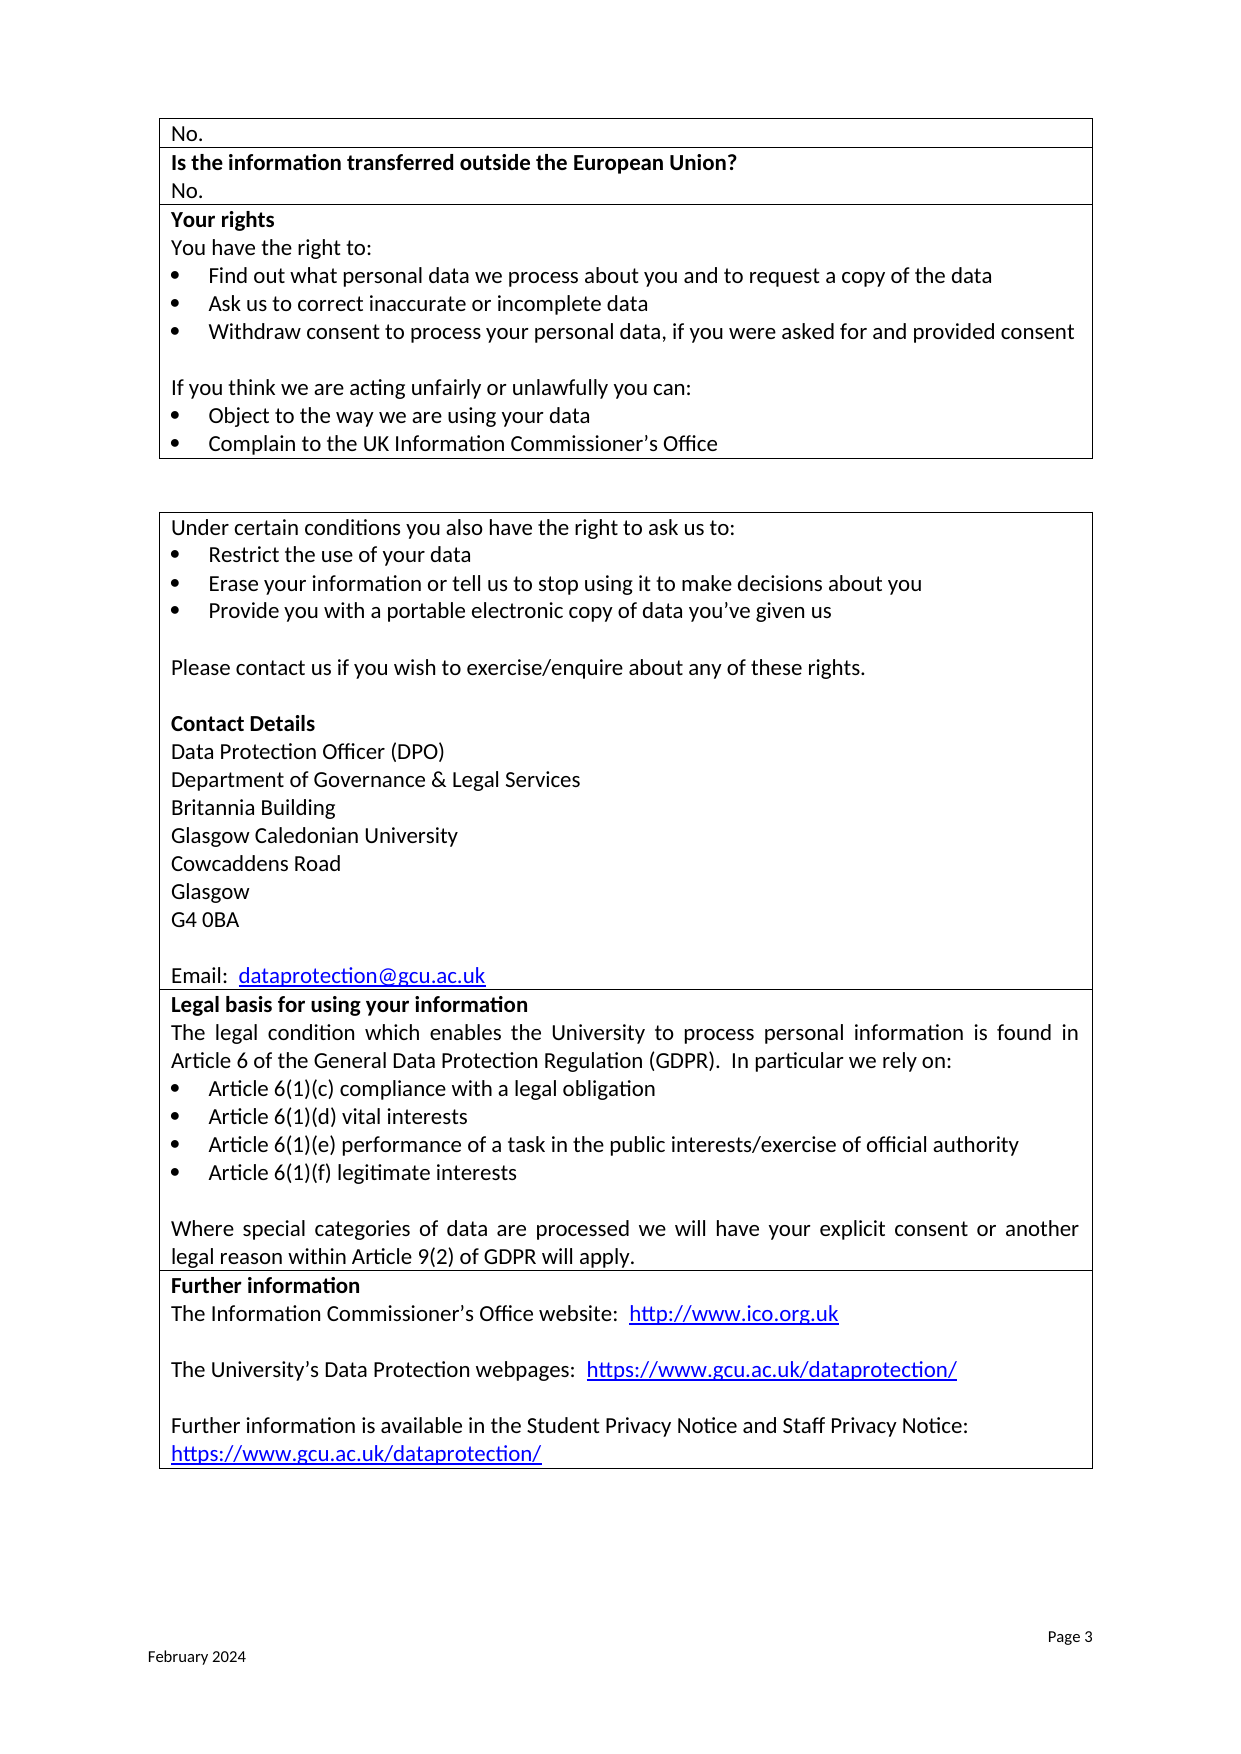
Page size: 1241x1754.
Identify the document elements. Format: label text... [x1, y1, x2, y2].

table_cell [160, 119, 1092, 147]
table_cell Further information The Information Commissioner’s Office website: http://www.ico.org.uk The University’s Data Protection webpages: https://www.gcu.ac.uk/dataprotection/ Further information is available in the Student Privacy Notice and Staff Privacy Notice: https://www.gcu.ac.uk/dataprotection/ [160, 1271, 1092, 1467]
table_cell Legal basis for using your information The legal condition which enables the University to process personal information is found in Article 6 of the General Data Protection Regulation (GDPR). In particular we rely on: Article 6(1)(c) compliance with a legal obligation Article 6(1)(d) vital interests Article 6(1)(e) performance of a task in the public interests/exercise of official authority Article 6(1)(f) legitimate interests Where special categories of data are processed we will have your explicit consent or another legal reason within Article 9(2) of GDPR will apply. [160, 990, 1092, 1270]
table_cell Your rights You have the right to: Find out what personal data we process about you and to request a copy of the data Ask us to correct inaccurate or incomplete data Withdraw consent to process your personal data, if you were asked for and provided consent If you think we are acting unfairly or unlawfully you can: Object to the way we are using your data Complain to the UK Information Commissioner’s Office [160, 205, 1092, 457]
table_header Under certain conditions you also have the right to ask us to: Restrict the use of your data Erase your information or tell us to stop using it to make decisions about you Provide you with a portable electronic copy of data you’ve given us Please contact us if you wish to exercise/enquire about any of these rights. Contact Details Data Protection Officer (DPO) Department of Governance & Legal Services Britannia Building Glasgow Caledonian University Cowcaddens Road Glasgow G4 0BA Email: dataprotection@gcu.ac.uk [160, 513, 1092, 989]
table_cell Is the information transferred outside the European Union? No. [160, 148, 1092, 204]
